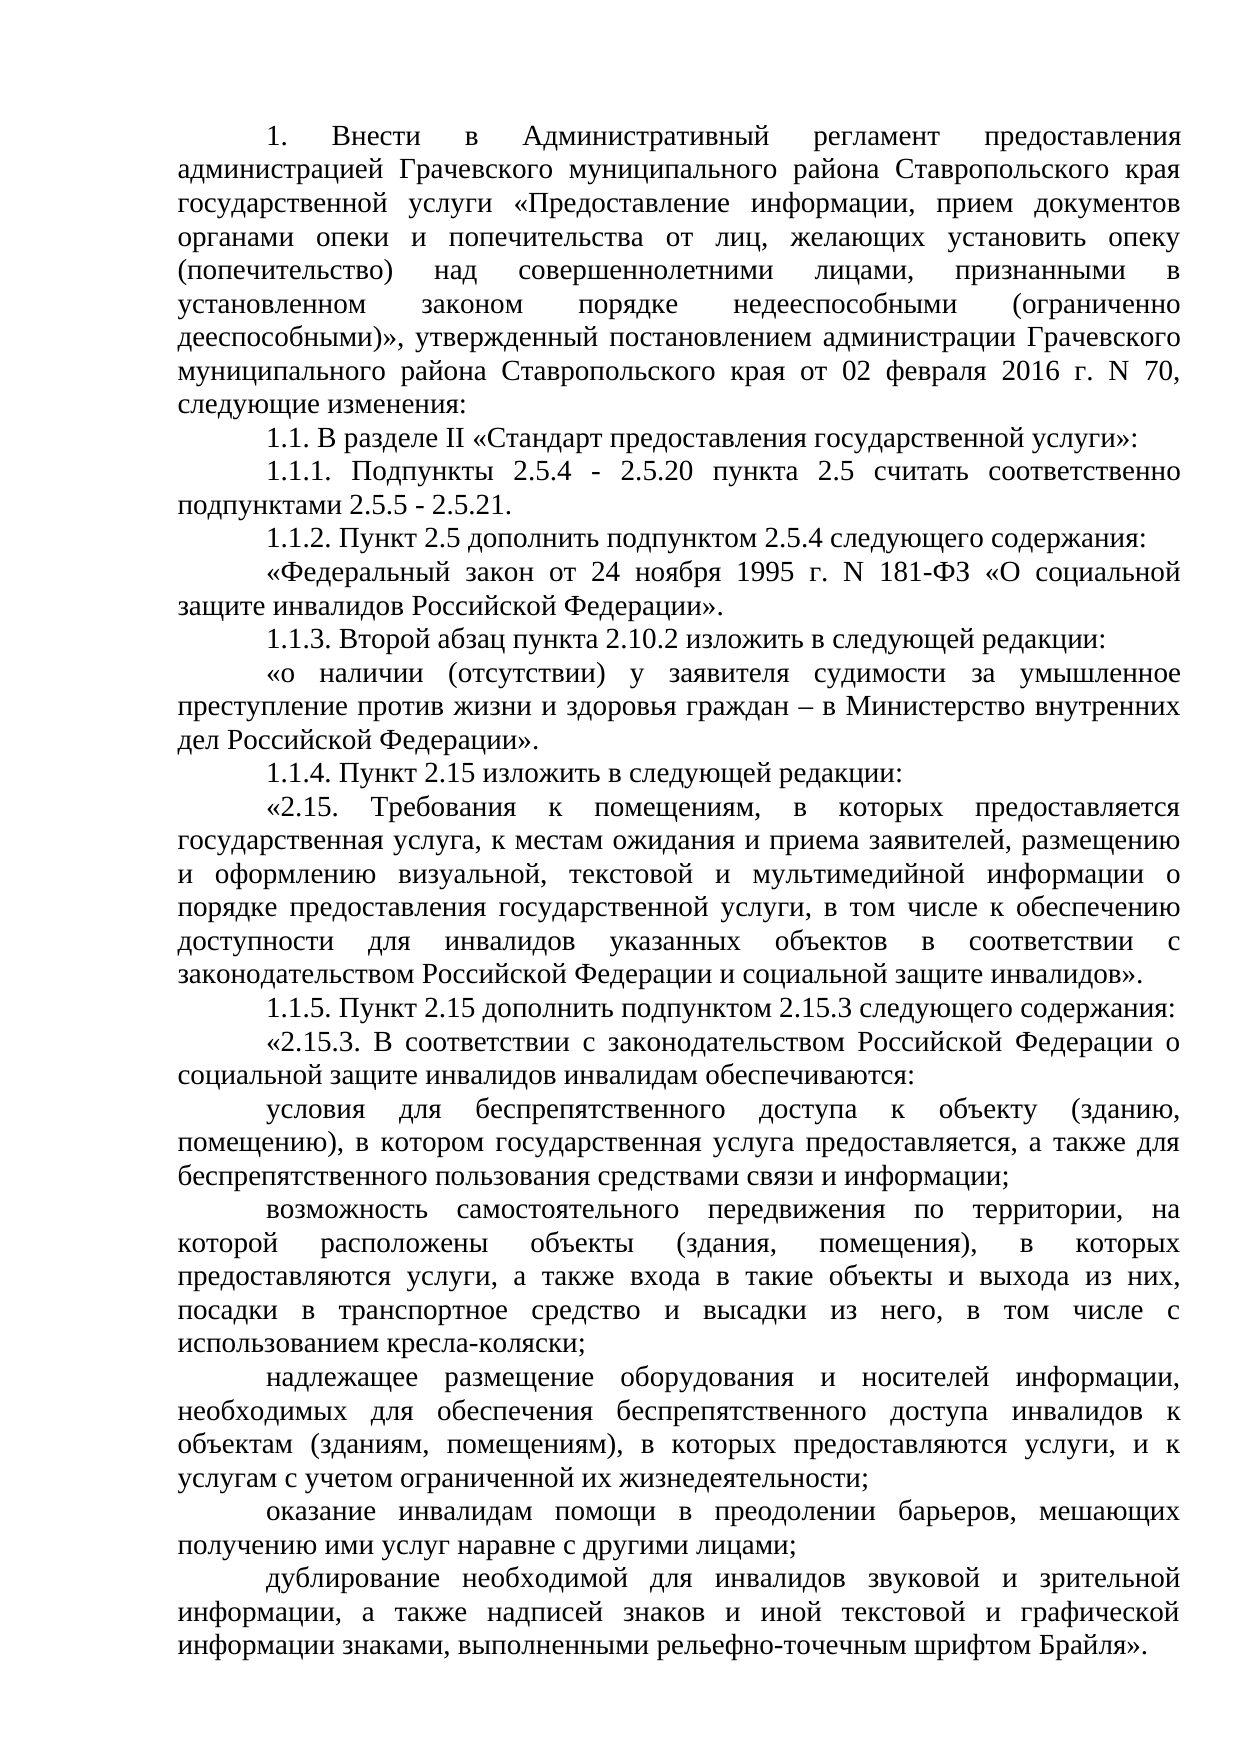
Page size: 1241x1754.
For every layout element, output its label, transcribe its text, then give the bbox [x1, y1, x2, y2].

text условия для беспрепятственного доступа к объекту (зданию, помещению), в котором государственная услуга предоставляется, а также для беспрепятственного пользования средствами связи и информации; [177, 1091, 1181, 1191]
text 1. Внести в Административный регламент предоставления администрацией Грачевского муниципального района Ставропольского края государственной услуги «Предоставление информации, прием документов органами опеки и попечительства от лиц, желающих установить опеку (попечительство) над совершеннолетними лицами, признанными в установленном законом порядке недееспособными (ограниченно дееспособными)», утвержденный постановлением администрации Грачевского муниципального района Ставропольского края от 02 февраля 2016 г. N 70, следующие изменения: [177, 118, 1181, 420]
text «о наличии (отсутствии) у заявителя судимости за умышленное преступление против жизни и здоровья граждан – в Министерство внутренних дел Российской Федерации». [177, 655, 1181, 755]
text надлежащее размещение оборудования и носителей информации, необходимых для обеспечения беспрепятственного доступа инвалидов к объектам (зданиям, помещениям), в которых предоставляются услуги, и к услугам с учетом ограниченной их жизнедеятельности; [177, 1359, 1181, 1493]
text 1.1.2. Пункт 2.5 дополнить подпунктом 2.5.4 следующего содержания: [177, 521, 1181, 554]
text «2.15. Требования к помещениям, в которых предоставляется государственная услуга, к местам ожидания и приема заявителей, размещению и оформлению визуальной, текстовой и мультимедийной информации о порядке предоставления государственной услуги, в том числе к обеспечению доступности для инвалидов указанных объектов в соответствии с законодательством Российской Федерации и социальной защите инвалидов». [177, 789, 1181, 990]
text оказание инвалидам помощи в преодолении барьеров, мешающих получению ими услуг наравне с другими лицами; [177, 1493, 1181, 1560]
text дублирование необходимой для инвалидов звуковой и зрительной информации, а также надписей знаков и иной текстовой и графической информации знаками, выполненными рельефно-точечным шрифтом Брайля». [177, 1560, 1181, 1661]
text 1.1.3. Второй абзац пункта 2.10.2 изложить в следующей редакции: [177, 621, 1181, 655]
text 1.1.4. Пункт 2.15 изложить в следующей редакции: [177, 755, 1181, 789]
text «Федеральный закон от 24 ноября 1995 г. N 181-ФЗ «О социальной защите инвалидов Российской Федерации». [177, 554, 1181, 621]
text «2.15.3. В соответствии с законодательством Российской Федерации о социальной защите инвалидов инвалидам обеспечиваются: [177, 1024, 1181, 1091]
text возможность самостоятельного передвижения по территории, на которой расположены объекты (здания, помещения), в которых предоставляются услуги, а также входа в такие объекты и выхода из них, посадки в транспортное средство и высадки из него, в том числе с использованием кресла-коляски; [177, 1191, 1181, 1359]
text 1.1.5. Пункт 2.15 дополнить подпунктом 2.15.3 следующего содержания: [177, 990, 1181, 1024]
text 1.1. В разделе II «Стандарт предоставления государственной услуги»: [177, 420, 1181, 453]
text 1.1.1. Подпункты 2.5.4 - 2.5.20 пункта 2.5 считать соответственно подпунктами 2.5.5 - 2.5.21. [177, 453, 1181, 521]
